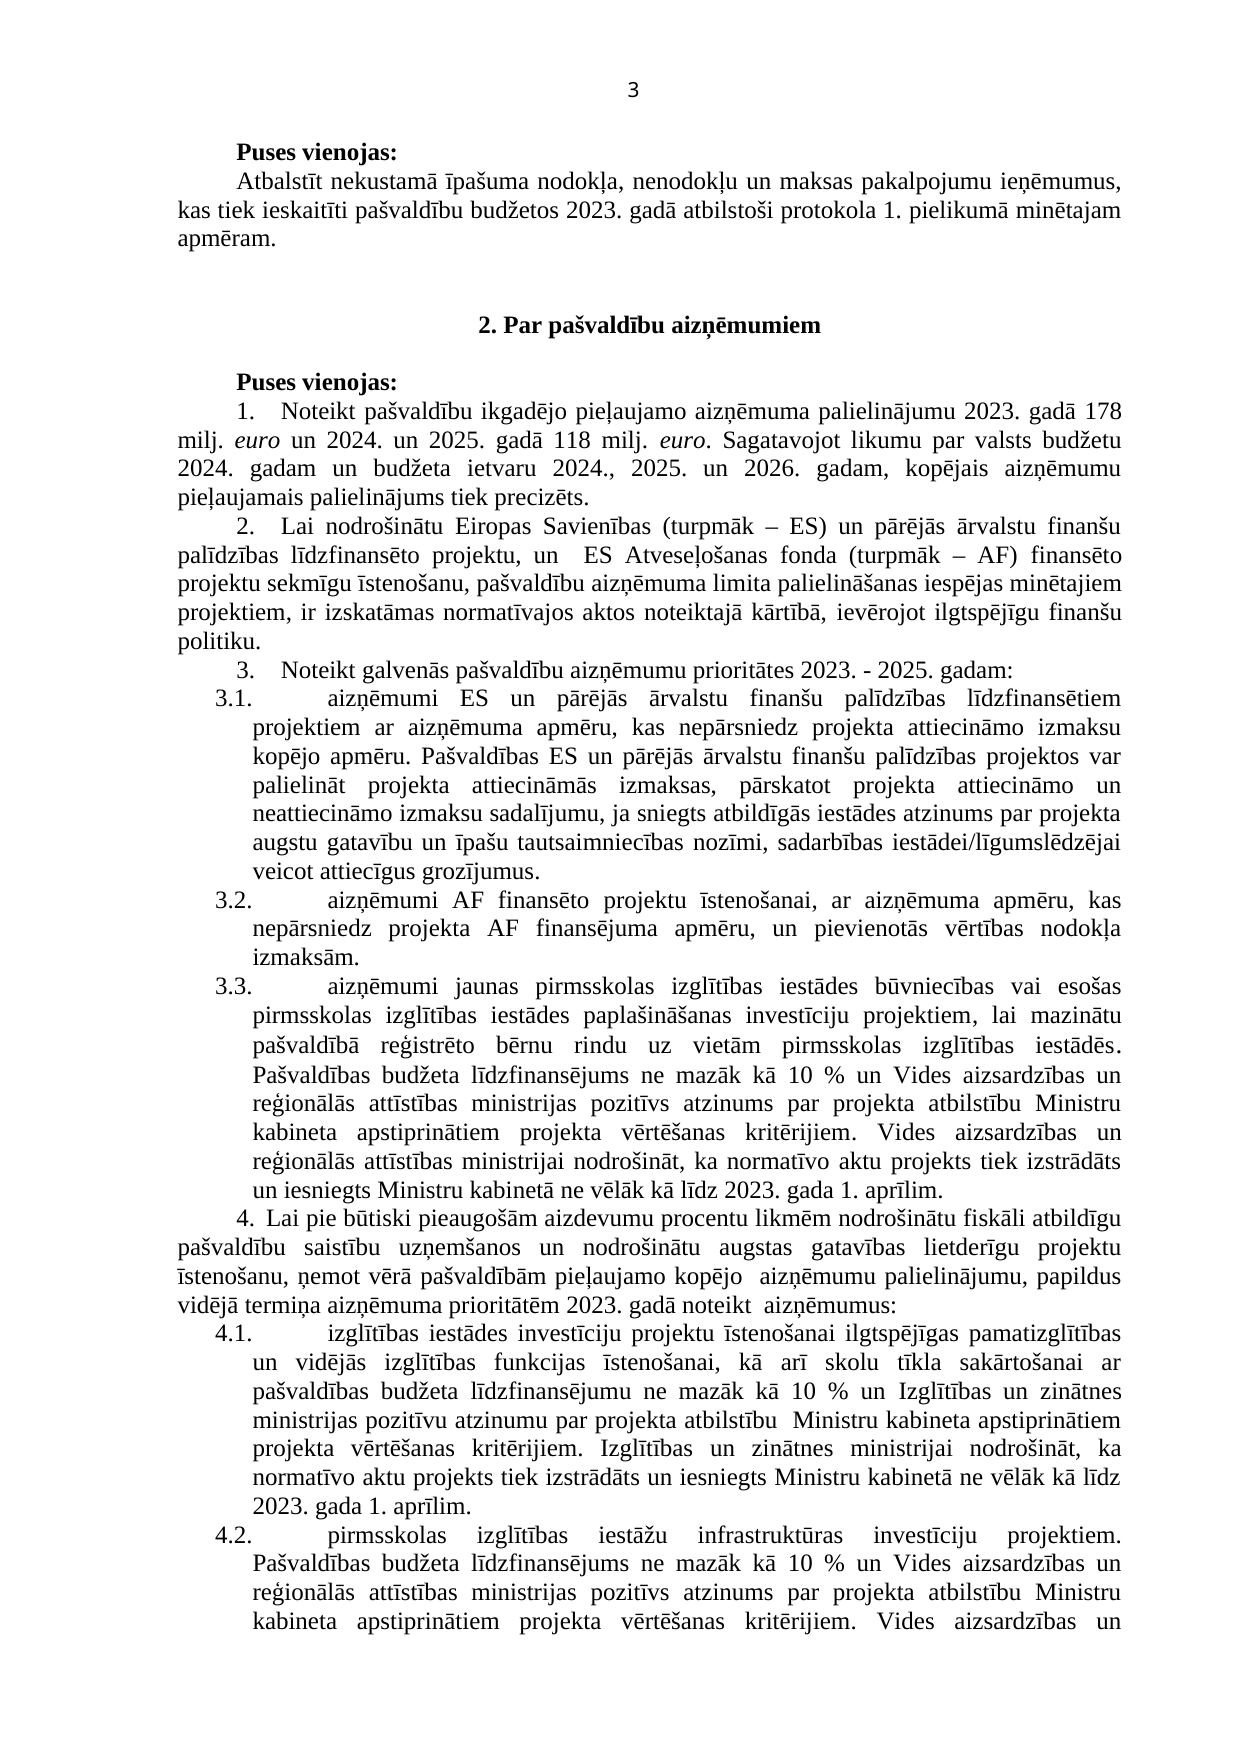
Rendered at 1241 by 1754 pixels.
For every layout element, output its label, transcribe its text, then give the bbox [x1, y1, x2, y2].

list Lai nodrošinātu Eiropas Savienības (turpmāk – ES) un pārējās ārvalstu finanšu palīdzības līdzfinansēto projektu, un ES Atveseļošanas fonda (turpmāk – AF) finansēto projektu sekmīgu īstenošanu, pašvaldību aizņēmuma limita palielināšanas iespējas minētajiem projektiem, ir izskatāmas normatīvajos aktos noteiktajā kārtībā, ievērojot ilgtspējīgu finanšu politiku. [177, 511, 1122, 655]
text Puses vienojas: [177, 137, 1122, 166]
list Noteikt galvenās pašvaldību aizņēmumu prioritātes 2023. - 2025. gadam: [177, 655, 1122, 683]
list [215, 1520, 1122, 1635]
list aizņēmumi jaunas pirmsskolas izglītības iestādes būvniecības vai esošas pirmsskolas izglītības iestādes paplašināšanas investīciju projektiem, lai mazinātu pašvaldībā reģistrēto bērnu rindu uz vietām pirmsskolas izglītības iestādēs. Pašvaldības budžeta līdzfinansējums ne mazāk kā 10 % un Vides aizsardzības un reģionālās attīstības ministrijas pozitīvs atzinums par projekta atbilstību Ministru kabineta apstiprinātiem projekta vērtēšanas kritērijiem. Vides aizsardzības un reģionālās attīstības ministrijai nodrošināt, ka normatīvo aktu projekts tiek izstrādāts un iesniegts Ministru kabinetā ne vēlāk kā līdz 2023. gada 1. aprīlim. [215, 971, 1122, 1203]
list Noteikt pašvaldību ikgadējo pieļaujamo aizņēmuma palielinājumu 2023. gadā 178 milj. euro un 2024. un 2025. gadā 118 milj. euro. Sagatavojot likumu par valsts budžetu 2024. gadam un budžeta ietvaru 2024., 2025. un 2026. gadam, kopējais aizņēmumu pieļaujamais palielinājums tiek precizēts. [177, 396, 1122, 511]
text Atbalstīt nekustamā īpašuma nodokļa, nenodokļu un maksas pakalpojumu ieņēmumus, kas tiek ieskaitīti pašvaldību budžetos 2023. gadā atbilstoši protokola 1. pielikumā minētajam apmēram. [177, 166, 1122, 252]
list izglītības iestādes investīciju projektu īstenošanai ilgtspējīgas pamatizglītības un vidējās izglītības funkcijas īstenošanai, kā arī skolu tīkla sakārtošanai ar pašvaldības budžeta līdzfinansējumu ne mazāk kā 10 % un Izglītības un zinātnes ministrijas pozitīvu atzinumu par projekta atbilstību Ministru kabineta apstiprinātiem projekta vērtēšanas kritērijiem. Izglītības un zinātnes ministrijai nodrošināt, ka normatīvo aktu projekts tiek izstrādāts un iesniegts Ministru kabinetā ne vēlāk kā līdz 2023. gada 1. aprīlim. [215, 1318, 1122, 1520]
text Puses vienojas: [177, 367, 1122, 396]
list Lai pie būtiski pieaugošām aizdevumu procentu likmēm nodrošinātu fiskāli atbildīgu pašvaldību saistību uzņemšanos un nodrošinātu augstas gatavības lietderīgu projektu īstenošanu, ņemot vērā pašvaldībām pieļaujamo kopējo aizņēmumu palielinājumu, papildus vidējā termiņa aizņēmuma prioritātēm 2023. gadā noteikt aizņēmumus: [177, 1203, 1122, 1318]
list 2. Par pašvaldību aizņēmumiem [177, 310, 1122, 338]
list aizņēmumi AF finansēto projektu īstenošanai, ar aizņēmuma apmēru, kas nepārsniedz projekta AF finansējuma apmēru, un pievienotās vērtības nodokļa izmaksām. [215, 885, 1122, 971]
list aizņēmumi ES un pārējās ārvalstu finanšu palīdzības līdzfinansētiem projektiem ar aizņēmuma apmēru, kas nepārsniedz projekta attiecināmo izmaksu kopējo apmēru. Pašvaldības ES un pārējās ārvalstu finanšu palīdzības projektos var palielināt projekta attiecināmās izmaksas, pārskatot projekta attiecināmo un neattiecināmo izmaksu sadalījumu, ja sniegts atbildīgās iestādes atzinums par projekta augstu gatavību un īpašu tautsaimniecības nozīmi, sadarbības iestādei/līgumslēdzējai veicot attiecīgus grozījumus. [215, 683, 1122, 885]
